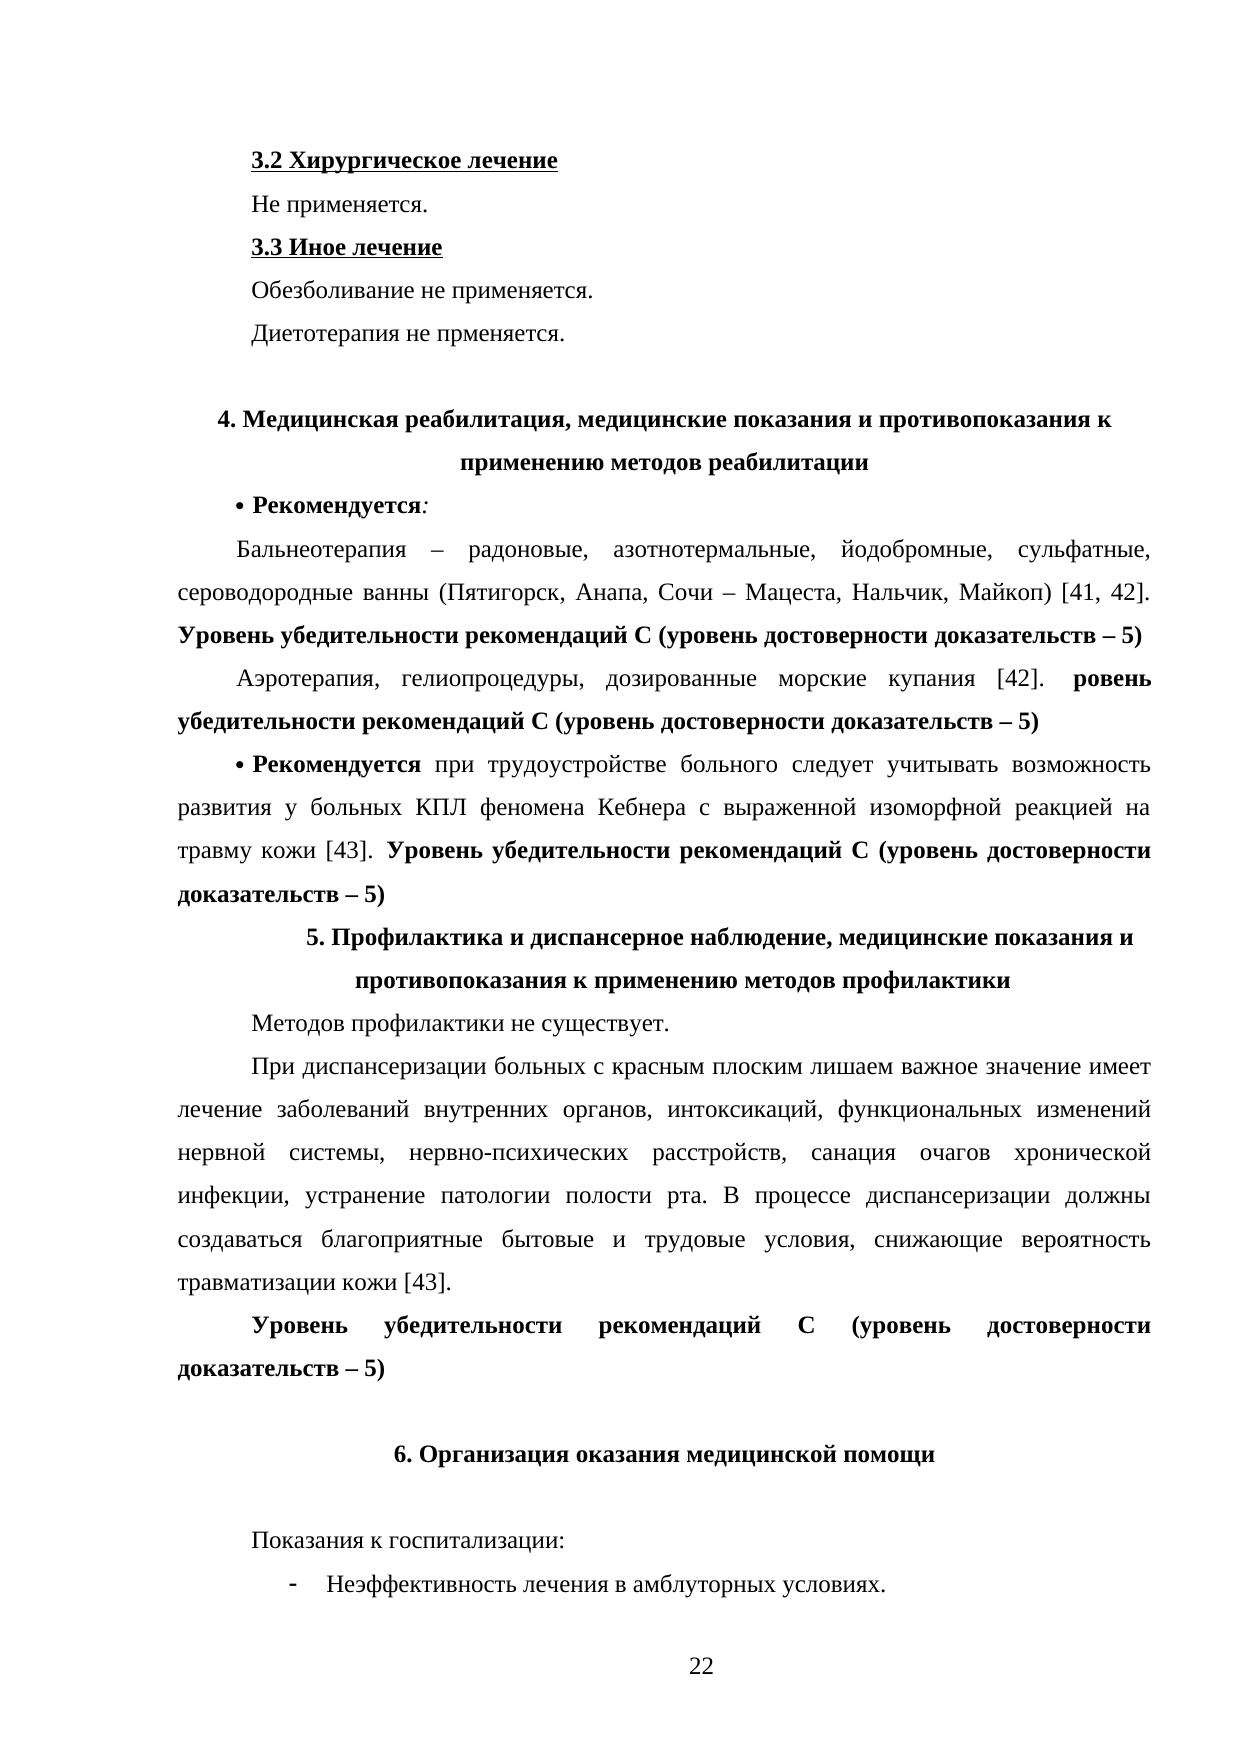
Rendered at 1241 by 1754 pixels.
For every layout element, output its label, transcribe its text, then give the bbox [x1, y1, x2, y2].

text Методов профилактики не существует. [177, 1008, 1152, 1037]
text 4. Медицинская реабилитация, медицинские показания и противопоказания к применению методов реабилитации [177, 404, 1152, 476]
text Обезболивание не применяется. [177, 275, 1152, 304]
list Неэффективность лечения в амблуторных условиях. [288, 1569, 1152, 1597]
subtitle 3.2 Хирургическое лечение [177, 146, 1152, 174]
list Рекомендуется при трудоустройстве больного следует учитывать возможность развития у больных КПЛ феномена Кебнера с выраженной изоморфной реакцией на травму кожи [43]. Уровень убедительности рекомендаций С (уровень достоверности доказательств – 5) [177, 749, 1152, 907]
list Рекомендуется: [177, 491, 1152, 519]
text Бальнеотерапия – радоновые, азотнотермальные, йодобромные, сульфатные, сероводородные ванны (Пятигорск, Анапа, Сочи – Мацеста, Нальчик, Майкоп) [41, 42]. Уровень убедительности рекомендаций С (уровень достоверности доказательств – 5) [177, 534, 1152, 649]
text Диетотерапия не прменяется. [177, 318, 1152, 347]
text 5. Профилактика и диспансерное наблюдение, медицинские показания и противопоказания к применению методов профилактики [214, 922, 1152, 994]
text При диспансеризации больных с красным плоским лишаем важное значение имеет лечение заболеваний внутренних органов, интоксикаций, функциональных изменений нервной системы, нервно-психических расстройств, санация очагов хронической инфекции, устранение патологии полости рта. В процессе диспансеризации должны создаваться благоприятные бытовые и трудовые условия, снижающие вероятность травматизации кожи [43]. [177, 1051, 1152, 1296]
text Аэротерапия, гелиопроцедуры, дозированные морские купания [42]. ровень убедительности рекомендаций С (уровень достоверности доказательств – 5) [177, 663, 1152, 735]
text Уровень убедительности рекомендаций С (уровень достоверности доказательств – 5) [177, 1310, 1152, 1382]
subtitle 3.3 Иное лечение [177, 232, 1152, 261]
text Не применяется. [177, 189, 1152, 217]
text Показания к госпитализации: [177, 1526, 1152, 1554]
text 6. Организация оказания медицинской помощи [177, 1439, 1152, 1468]
